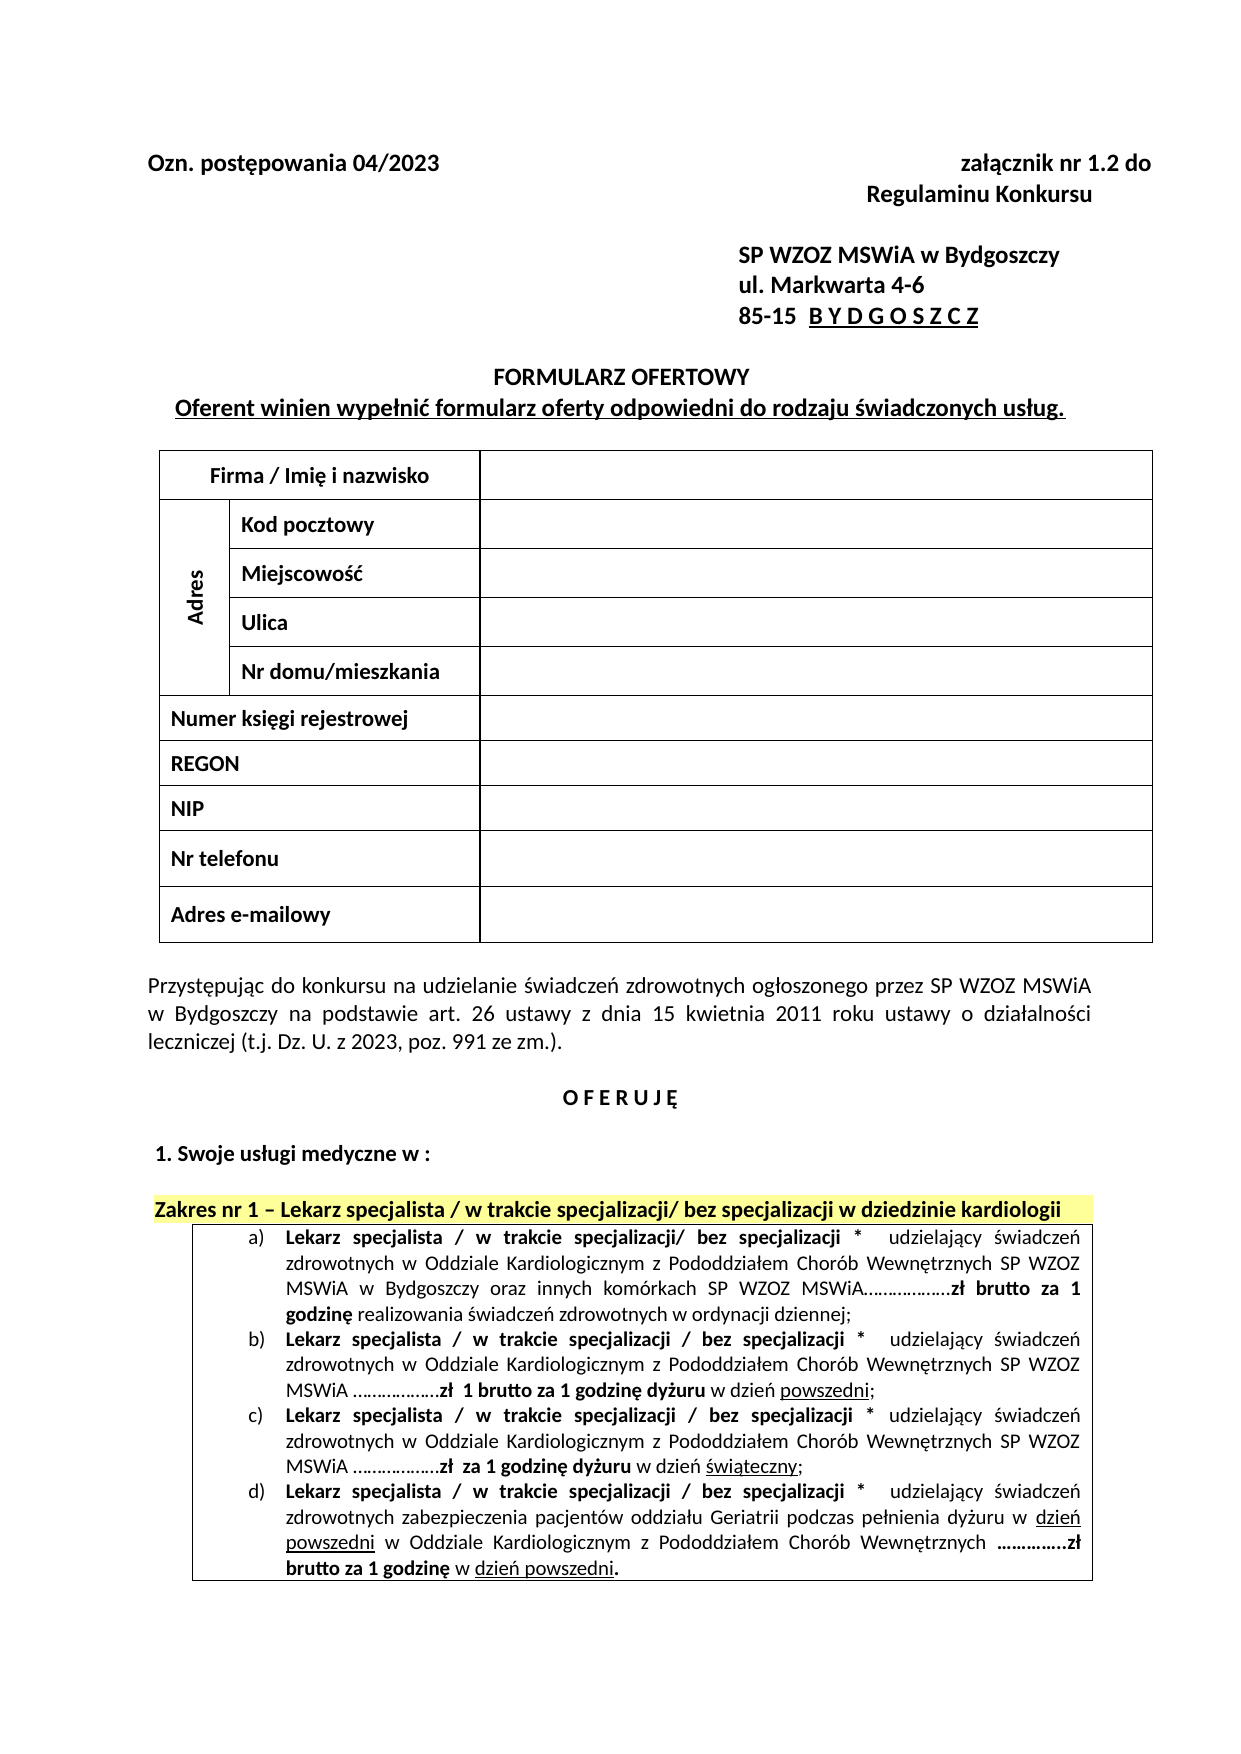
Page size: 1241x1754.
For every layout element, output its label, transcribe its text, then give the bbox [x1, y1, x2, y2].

table_cell REGON [160, 741, 479, 785]
table_cell [481, 887, 1152, 942]
table_cell Nr domu/mieszkania [230, 647, 479, 695]
text Regulaminu Konkursu [148, 178, 1093, 209]
table_cell [481, 696, 1152, 740]
text 1. Swoje usługi medyczne w : [154, 1139, 1093, 1167]
text ul. Markwarta 4-6 [738, 270, 1093, 300]
text Zakres nr 1 – Lekarz specjalista / w trakcie specjalizacji/ bez specjalizacji w dziedzinie kardiologii [154, 1195, 1093, 1223]
table_cell Adres [160, 500, 229, 695]
text SP WZOZ MSWiA w Bydgoszczy [738, 239, 1093, 270]
table_cell [481, 647, 1152, 695]
table_cell Kod pocztowy [230, 500, 479, 548]
table_header [481, 451, 1152, 499]
table_cell [481, 831, 1152, 886]
table_cell Ulica [230, 598, 479, 646]
table_cell Nr telefonu [160, 831, 479, 886]
text Ozn. postępowania 04/2023 załącznik nr 1.2 do [148, 148, 1093, 178]
text O F E R U J Ę [148, 1083, 1093, 1111]
list B Y D G O S Z C Z [738, 300, 1093, 331]
table_cell [481, 598, 1152, 646]
table_header Firma / Imię i nazwisko [160, 451, 479, 499]
table_cell Miejscowość [230, 549, 479, 597]
table_cell [481, 500, 1152, 548]
table_cell [481, 786, 1152, 830]
text Przystępując do konkursu na udzielanie świadczeń zdrowotnych ogłoszonego przez SP WZOZ MSWiA w Bydgoszczy na podstawie art. 26 ustawy z dnia 15 kwietnia 2011 roku ustawy o działalności leczniczej (t.j. Dz. U. z 2023, poz. 991 ze zm.). [148, 971, 1093, 1055]
subtitle FORMULARZ OFERTOWY [148, 361, 1095, 392]
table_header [193, 1225, 1092, 1580]
table_cell Numer księgi rejestrowej [160, 696, 479, 740]
table_cell NIP [160, 786, 479, 830]
table_cell [481, 741, 1152, 785]
table_cell [481, 549, 1152, 597]
text Oferent winien wypełnić formularz oferty odpowiedni do rodzaju świadczonych usług. [148, 392, 1093, 422]
table_cell Adres e-mailowy [160, 887, 479, 942]
